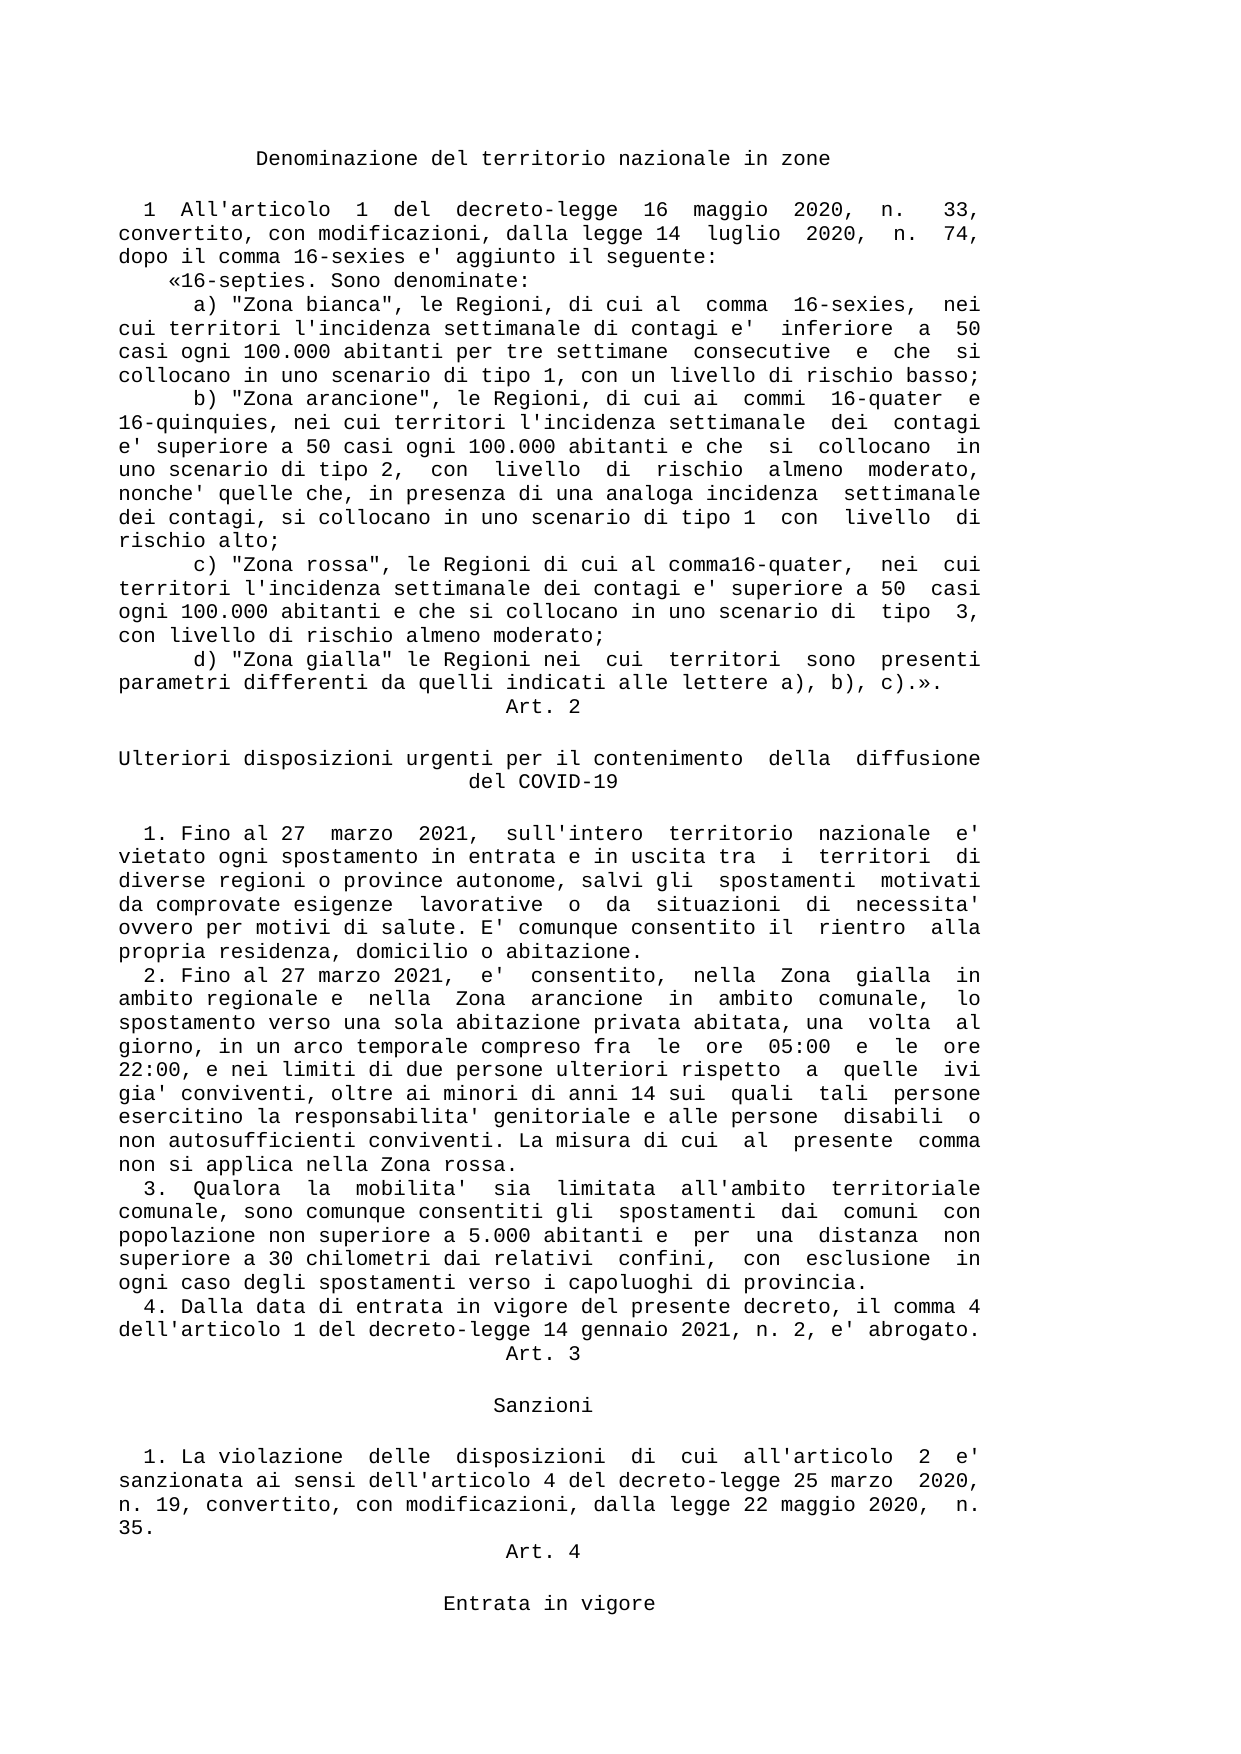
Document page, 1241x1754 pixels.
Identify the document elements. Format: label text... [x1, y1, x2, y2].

text c) "Zona rossa", le Regioni di cui al comma16-quater, nei cui [118, 554, 1122, 578]
text 22:00, e nei limiti di due persone ulteriori rispetto a quelle ivi [118, 1059, 1122, 1083]
text dei contagi, si collocano in uno scenario di tipo 1 con livello di [118, 507, 1122, 530]
text e' superiore a 50 casi ogni 100.000 abitanti e che si collocano in [118, 436, 1122, 459]
text con livello di rischio almeno moderato; [118, 625, 1122, 648]
text territori l'incidenza settimanale dei contagi e' superiore a 50 casi [118, 578, 1122, 601]
text 1. Fino al 27 marzo 2021, sull'intero territorio nazionale e' [118, 823, 1122, 846]
text da comprovate esigenze lavorative o da situazioni di necessita' [118, 894, 1122, 917]
text spostamento verso una sola abitazione privata abitata, una volta al [118, 1012, 1122, 1036]
text diverse regioni o province autonome, salvi gli spostamenti motivati [118, 870, 1122, 894]
text Art. 4 [118, 1541, 1122, 1564]
text uno scenario di tipo 2, con livello di rischio almeno moderato, [118, 459, 1122, 483]
text b) "Zona arancione", le Regioni, di cui ai commi 16-quater e [118, 388, 1122, 412]
text Ulteriori disposizioni urgenti per il contenimento della diffusione [118, 747, 1122, 771]
text gia' conviventi, oltre ai minori di anni 14 sui quali tali persone [118, 1083, 1122, 1107]
text 1. La violazione delle disposizioni di cui all'articolo 2 e' [118, 1446, 1122, 1470]
text ogni 100.000 abitanti e che si collocano in uno scenario di tipo 3, [118, 601, 1122, 625]
text non si applica nella Zona rossa. [118, 1154, 1122, 1177]
text Entrata in vigore [118, 1593, 1122, 1616]
text giorno, in un arco temporale compreso fra le ore 05:00 e le ore [118, 1036, 1122, 1059]
text dell'articolo 1 del decreto-legge 14 gennaio 2021, n. 2, e' abrogato. [118, 1319, 1122, 1343]
text 4. Dalla data di entrata in vigore del presente decreto, il comma 4 [118, 1296, 1122, 1319]
text dopo il comma 16-sexies e' aggiunto il seguente: [118, 247, 1122, 270]
text popolazione non superiore a 5.000 abitanti e per una distanza non [118, 1225, 1122, 1248]
text convertito, con modificazioni, dalla legge 14 luglio 2020, n. 74, [118, 223, 1122, 247]
text nonche' quelle che, in presenza di una analoga incidenza settimanale [118, 483, 1122, 507]
text ovvero per motivi di salute. E' comunque consentito il rientro alla [118, 917, 1122, 941]
text non autosufficienti conviventi. La misura di cui al presente comma [118, 1130, 1122, 1154]
text superiore a 30 chilometri dai relativi confini, con esclusione in [118, 1248, 1122, 1272]
text rischio alto; [118, 530, 1122, 554]
text n. 19, convertito, con modificazioni, dalla legge 22 maggio 2020, n. [118, 1494, 1122, 1517]
text 35. [118, 1517, 1122, 1541]
text comunale, sono comunque consentiti gli spostamenti dai comuni con [118, 1201, 1122, 1225]
text d) "Zona gialla" le Regioni nei cui territori sono presenti [118, 648, 1122, 672]
text casi ogni 100.000 abitanti per tre settimane consecutive e che si [118, 341, 1122, 365]
text 3. Qualora la mobilita' sia limitata all'ambito territoriale [118, 1177, 1122, 1201]
text ogni caso degli spostamenti verso i capoluoghi di provincia. [118, 1272, 1122, 1296]
text Sanzioni [118, 1395, 1122, 1418]
text parametri differenti da quelli indicati alle lettere a), b), c).». [118, 672, 1122, 696]
text 16-quinquies, nei cui territori l'incidenza settimanale dei contagi [118, 412, 1122, 436]
text Denominazione del territorio nazionale in zone [118, 148, 1122, 171]
text vietato ogni spostamento in entrata e in uscita tra i territori di [118, 846, 1122, 870]
text 1 All'articolo 1 del decreto-legge 16 maggio 2020, n. 33, [118, 199, 1122, 223]
text Art. 3 [118, 1343, 1122, 1367]
text «16-septies. Sono denominate: [118, 270, 1122, 294]
text sanzionata ai sensi dell'articolo 4 del decreto-legge 25 marzo 2020, [118, 1470, 1122, 1494]
text esercitino la responsabilita' genitoriale e alle persone disabili o [118, 1107, 1122, 1130]
text del COVID-19 [118, 771, 1122, 795]
text a) "Zona bianca", le Regioni, di cui al comma 16-sexies, nei [118, 294, 1122, 317]
text propria residenza, domicilio o abitazione. [118, 941, 1122, 965]
text cui territori l'incidenza settimanale di contagi e' inferiore a 50 [118, 317, 1122, 341]
text ambito regionale e nella Zona arancione in ambito comunale, lo [118, 988, 1122, 1012]
text collocano in uno scenario di tipo 1, con un livello di rischio basso; [118, 365, 1122, 388]
text 2. Fino al 27 marzo 2021, e' consentito, nella Zona gialla in [118, 965, 1122, 988]
text Art. 2 [118, 696, 1122, 719]
